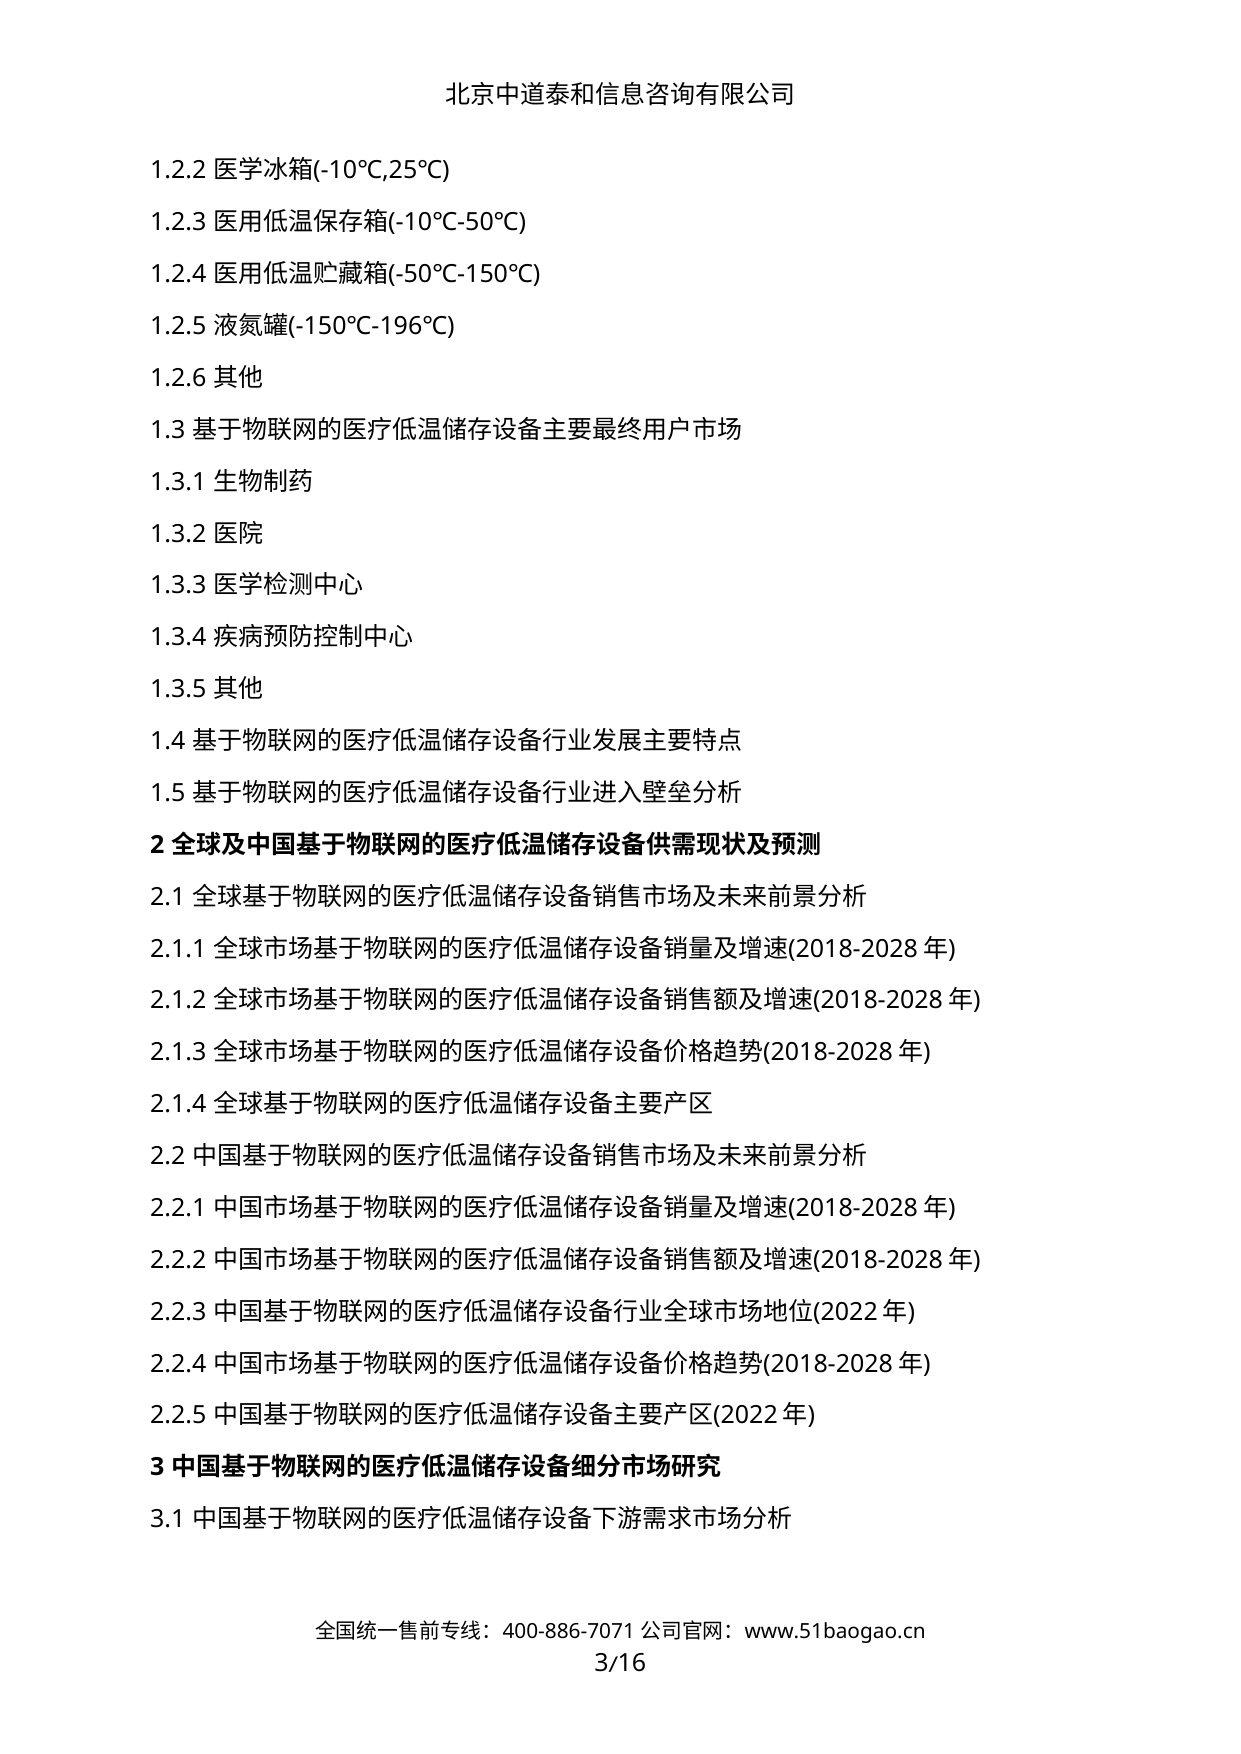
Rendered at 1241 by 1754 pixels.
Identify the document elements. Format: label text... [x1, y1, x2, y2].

text 2.2.5 中国基于物联网的医疗低温储存设备主要产区(2022年) [150, 1395, 1090, 1431]
text 1.3.2 医院 [150, 513, 1090, 549]
text 1.2.6 其他 [150, 357, 1090, 394]
text 1.2.2 医学冰箱(-10℃,25℃) [150, 150, 1090, 186]
text 1.3.5 其他 [150, 669, 1090, 705]
text 2.1.2 全球市场基于物联网的医疗低温储存设备销售额及增速(2018-2028年) [150, 980, 1090, 1016]
text 2 全球及中国基于物联网的医疗低温储存设备供需现状及预测 [150, 824, 1090, 861]
text 3.1 中国基于物联网的医疗低温储存设备下游需求市场分析 [150, 1499, 1090, 1535]
text 3 中国基于物联网的医疗低温储存设备细分市场研究 [150, 1447, 1090, 1483]
text 1.3 基于物联网的医疗低温储存设备主要最终用户市场 [150, 409, 1090, 446]
text 1.3.1 生物制药 [150, 461, 1090, 497]
text 1.3.4 疾病预防控制中心 [150, 617, 1090, 653]
text 2.1.3 全球市场基于物联网的医疗低温储存设备价格趋势(2018-2028年) [150, 1032, 1090, 1068]
text 2.2.2 中国市场基于物联网的医疗低温储存设备销售额及增速(2018-2028年) [150, 1239, 1090, 1276]
text 2.1.1 全球市场基于物联网的医疗低温储存设备销量及增速(2018-2028年) [150, 928, 1090, 964]
text 2.2.1 中国市场基于物联网的医疗低温储存设备销量及增速(2018-2028年) [150, 1187, 1090, 1224]
text 2.2.4 中国市场基于物联网的医疗低温储存设备价格趋势(2018-2028年) [150, 1343, 1090, 1379]
text 1.2.4 医用低温贮藏箱(-50℃-150℃) [150, 254, 1090, 290]
text 2.1.4 全球基于物联网的医疗低温储存设备主要产区 [150, 1084, 1090, 1120]
text 2.2.3 中国基于物联网的医疗低温储存设备行业全球市场地位(2022年) [150, 1291, 1090, 1327]
text 1.3.3 医学检测中心 [150, 565, 1090, 601]
text 2.2 中国基于物联网的医疗低温储存设备销售市场及未来前景分析 [150, 1136, 1090, 1172]
text 1.2.5 液氮罐(-150℃-196℃) [150, 306, 1090, 342]
text 1.2.3 医用低温保存箱(-10℃-50℃) [150, 202, 1090, 238]
text 2.1 全球基于物联网的医疗低温储存设备销售市场及未来前景分析 [150, 876, 1090, 912]
text 1.5 基于物联网的医疗低温储存设备行业进入壁垒分析 [150, 772, 1090, 809]
text 1.4 基于物联网的医疗低温储存设备行业发展主要特点 [150, 721, 1090, 757]
